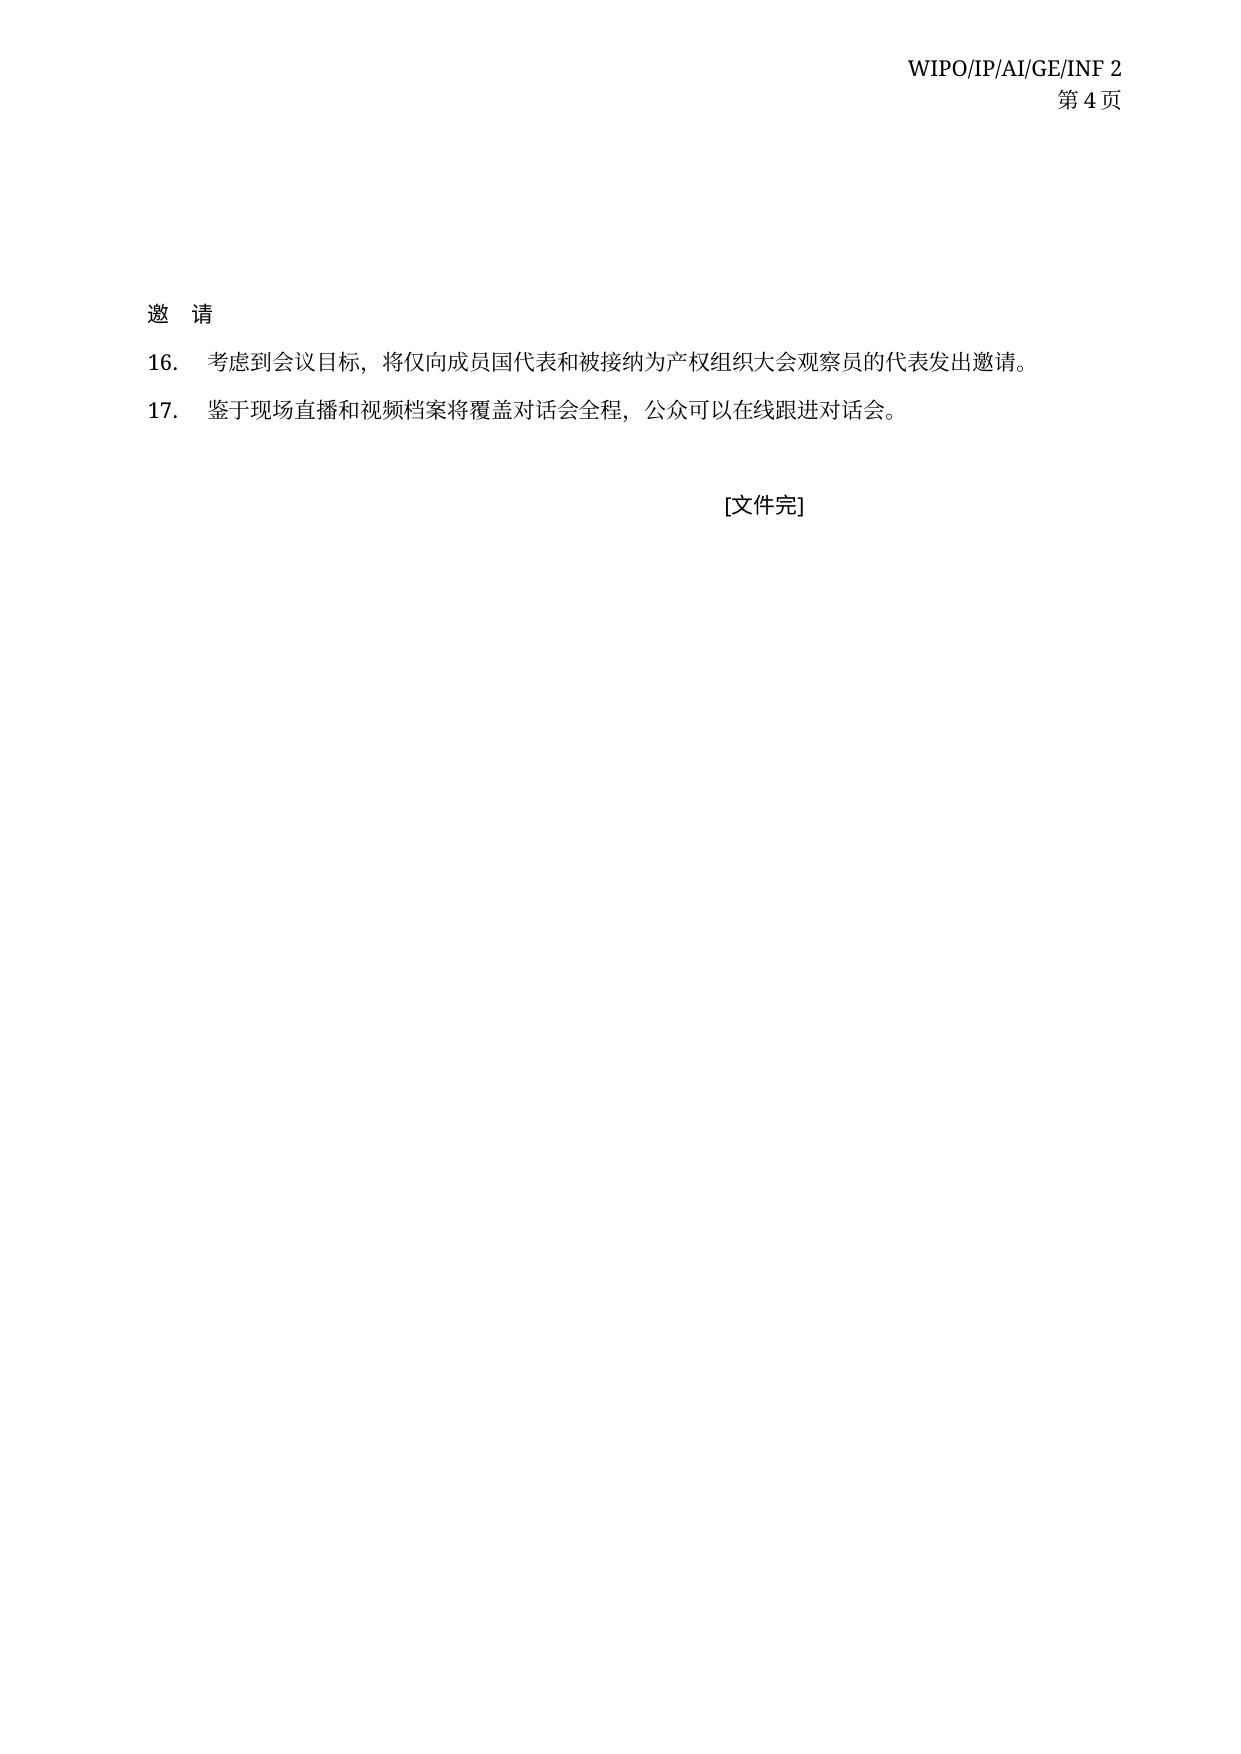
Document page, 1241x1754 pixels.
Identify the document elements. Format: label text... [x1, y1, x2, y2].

text [文件完] [724, 485, 1122, 520]
text . 鉴于现场直播和视频档案将覆盖对话会全程，公众可以在线跟进对话会。 [148, 389, 1122, 424]
text 邀 请 [148, 293, 1122, 329]
text . 考虑到会议目标，将仅向成员国代表和被接纳为产权组织大会观察员的代表发出邀请。 [148, 341, 1122, 377]
